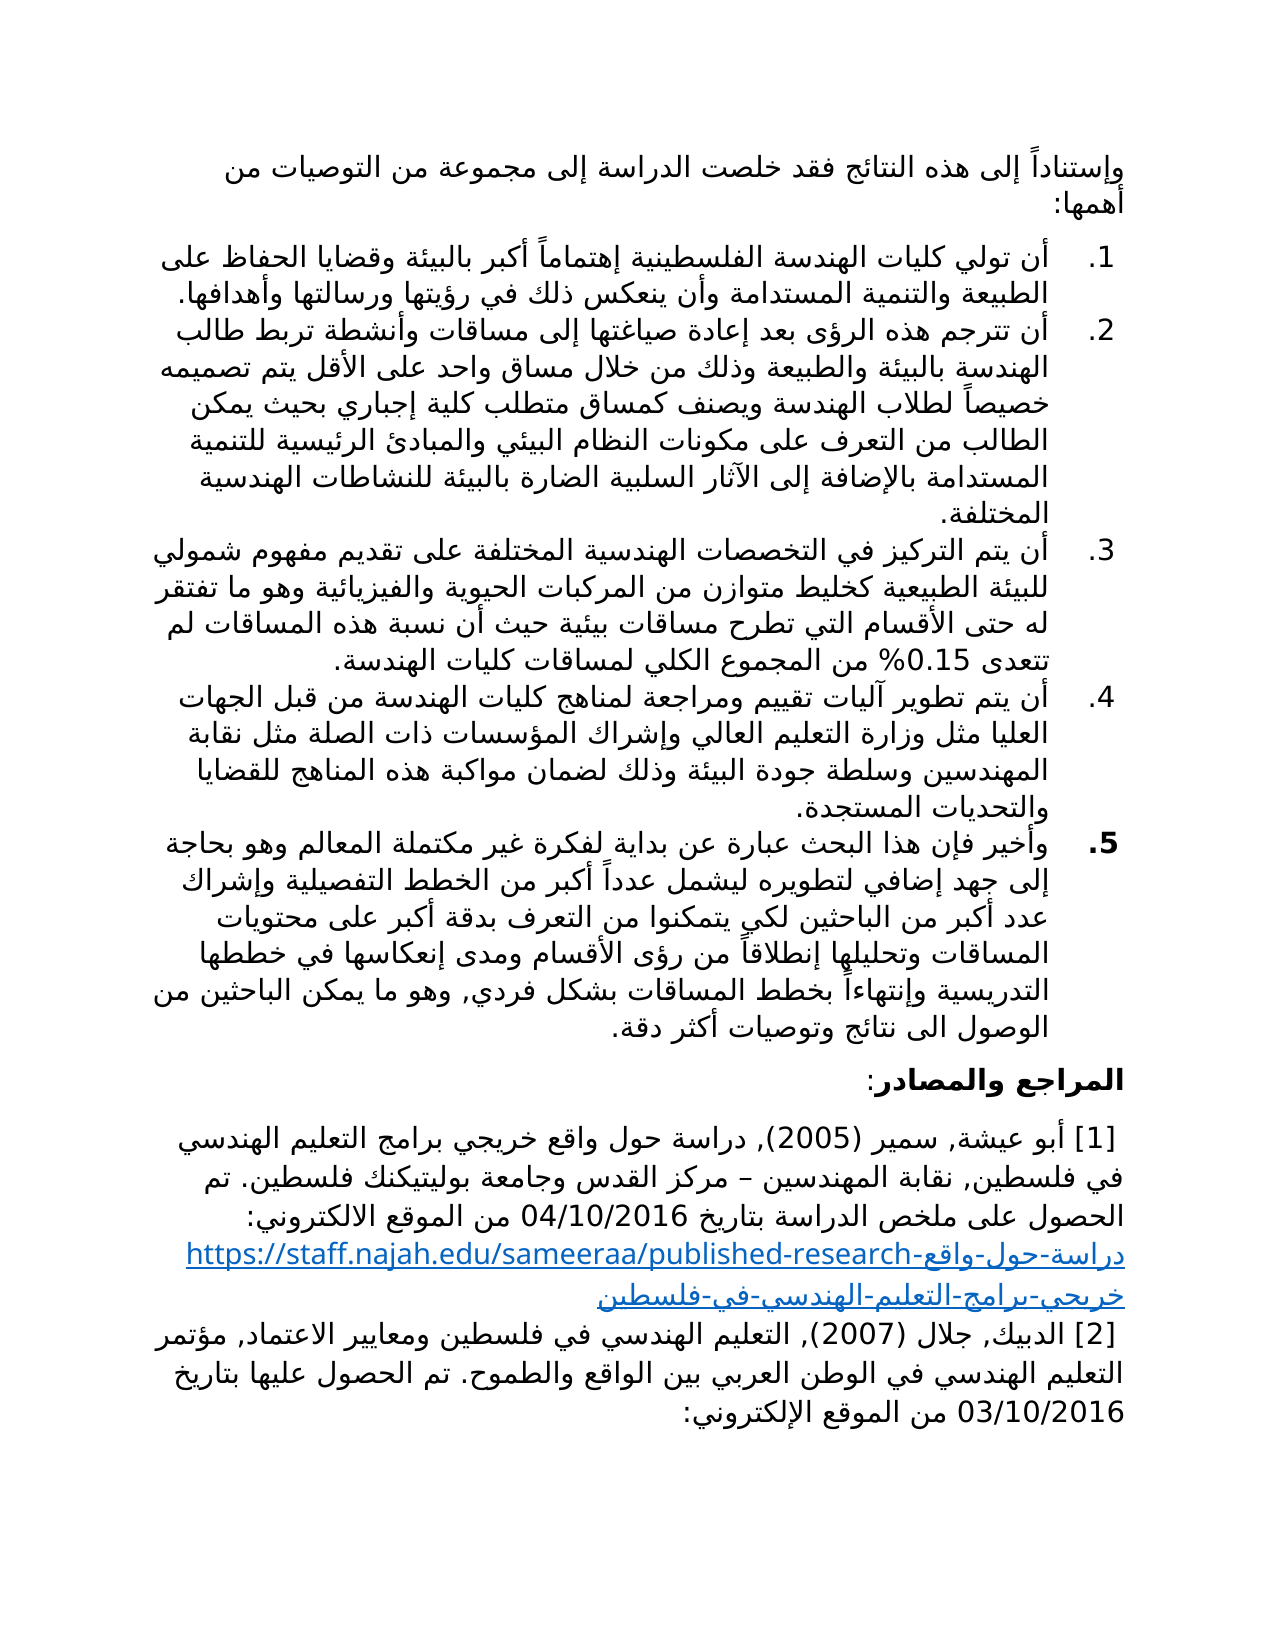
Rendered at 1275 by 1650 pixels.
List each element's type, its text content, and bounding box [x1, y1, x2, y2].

list أن يتم تطوير آليات تقييم ومراجعة لمناهج كليات الهندسة من قبل الجهات العليا مثل وزارة التعليم العالي وإشراك المؤسسات ذات الصلة مثل نقابة المهندسين وسلطة جودة البيئة وذلك لضمان مواكبة هذه المناهج للقضايا والتحديات المستجدة. [150, 680, 1087, 824]
list أن تولي كليات الهندسة الفلسطينية إهتماماً أكبر بالبيئة وقضايا الحفاظ على الطبيعة والتنمية المستدامة وأن ينعكس ذلك في رؤيتها ورسالتها وأهدافها. [150, 240, 1087, 311]
list أن يتم التركيز في التخصصات الهندسية المختلفة على تقديم مفهوم شمولي للبيئة الطبيعية كخليط متوازن من المركبات الحيوية والفيزيائية وهو ما تفتقر له حتى الأقسام التي تطرح مساقات بيئية حيث أن نسبة هذه المساقات لم تتعدى 0.15% من المجموع الكلي لمساقات كليات الهندسة. [150, 533, 1087, 677]
text وإستناداً إلى هذه النتائج فقد خلصت الدراسة إلى مجموعة من التوصيات من أهمها: [150, 150, 1125, 221]
list أن تترجم هذه الرؤى بعد إعادة صياغتها إلى مساقات وأنشطة تربط طالب الهندسة بالبيئة والطبيعة وذلك من خلال مساق واحد على الأقل يتم تصميمه خصيصاً لطلاب الهندسة ويصنف كمساق متطلب كلية إجباري بحيث يمكن الطالب من التعرف على مكونات النظام البيئي والمبادئ الرئيسية للتنمية المستدامة بالإضافة إلى الآثار السلبية الضارة بالبيئة للنشاطات الهندسية المختلفة. [150, 313, 1087, 531]
subtitle https://staff.najah.edu/sameeraa/published-researchدراسة-حول-واقع-خريجي-برامج-التعليم-الهندسي-في-فلسطين [150, 1233, 1125, 1312]
subtitle [1] أبو عيشة, سمير (2005), دراسة حول واقع خريجي برامج التعليم الهندسي في فلسطين, نقابة المهندسين – مركز القدس وجامعة بوليتيكنك فلسطين. تم الحصول على ملخص الدراسة بتاريخ 04/10/2016 من الموقع الالكتروني: [150, 1117, 1125, 1233]
list وأخير فإن هذا البحث عبارة عن بداية لفكرة غير مكتملة المعالم وهو بحاجة إلى جهد إضافي لتطويره ليشمل عدداً أكبر من الخطط التفصيلية وإشراك عدد أكبر من الباحثين لكي يتمكنوا من التعرف بدقة أكبر على محتويات المساقات وتحليلها إنطلاقاً من رؤى الأقسام ومدى إنعكاسها في خططها التدريسية وإنتهاءاً بخطط المساقات بشكل فردي, وهو ما يمكن الباحثين من الوصول الى نتائج وتوصيات أكثر دقة. [150, 827, 1087, 1044]
subtitle [2] الدبيك, جلال (2007), التعليم الهندسي في فلسطين ومعايير الاعتماد, مؤتمر التعليم الهندسي في الوطن العربي بين الواقع والطموح. تم الحصول عليها بتاريخ 03/10/2016 من الموقع الإلكتروني: [150, 1312, 1125, 1429]
text المراجع والمصادر: [150, 1063, 1125, 1097]
